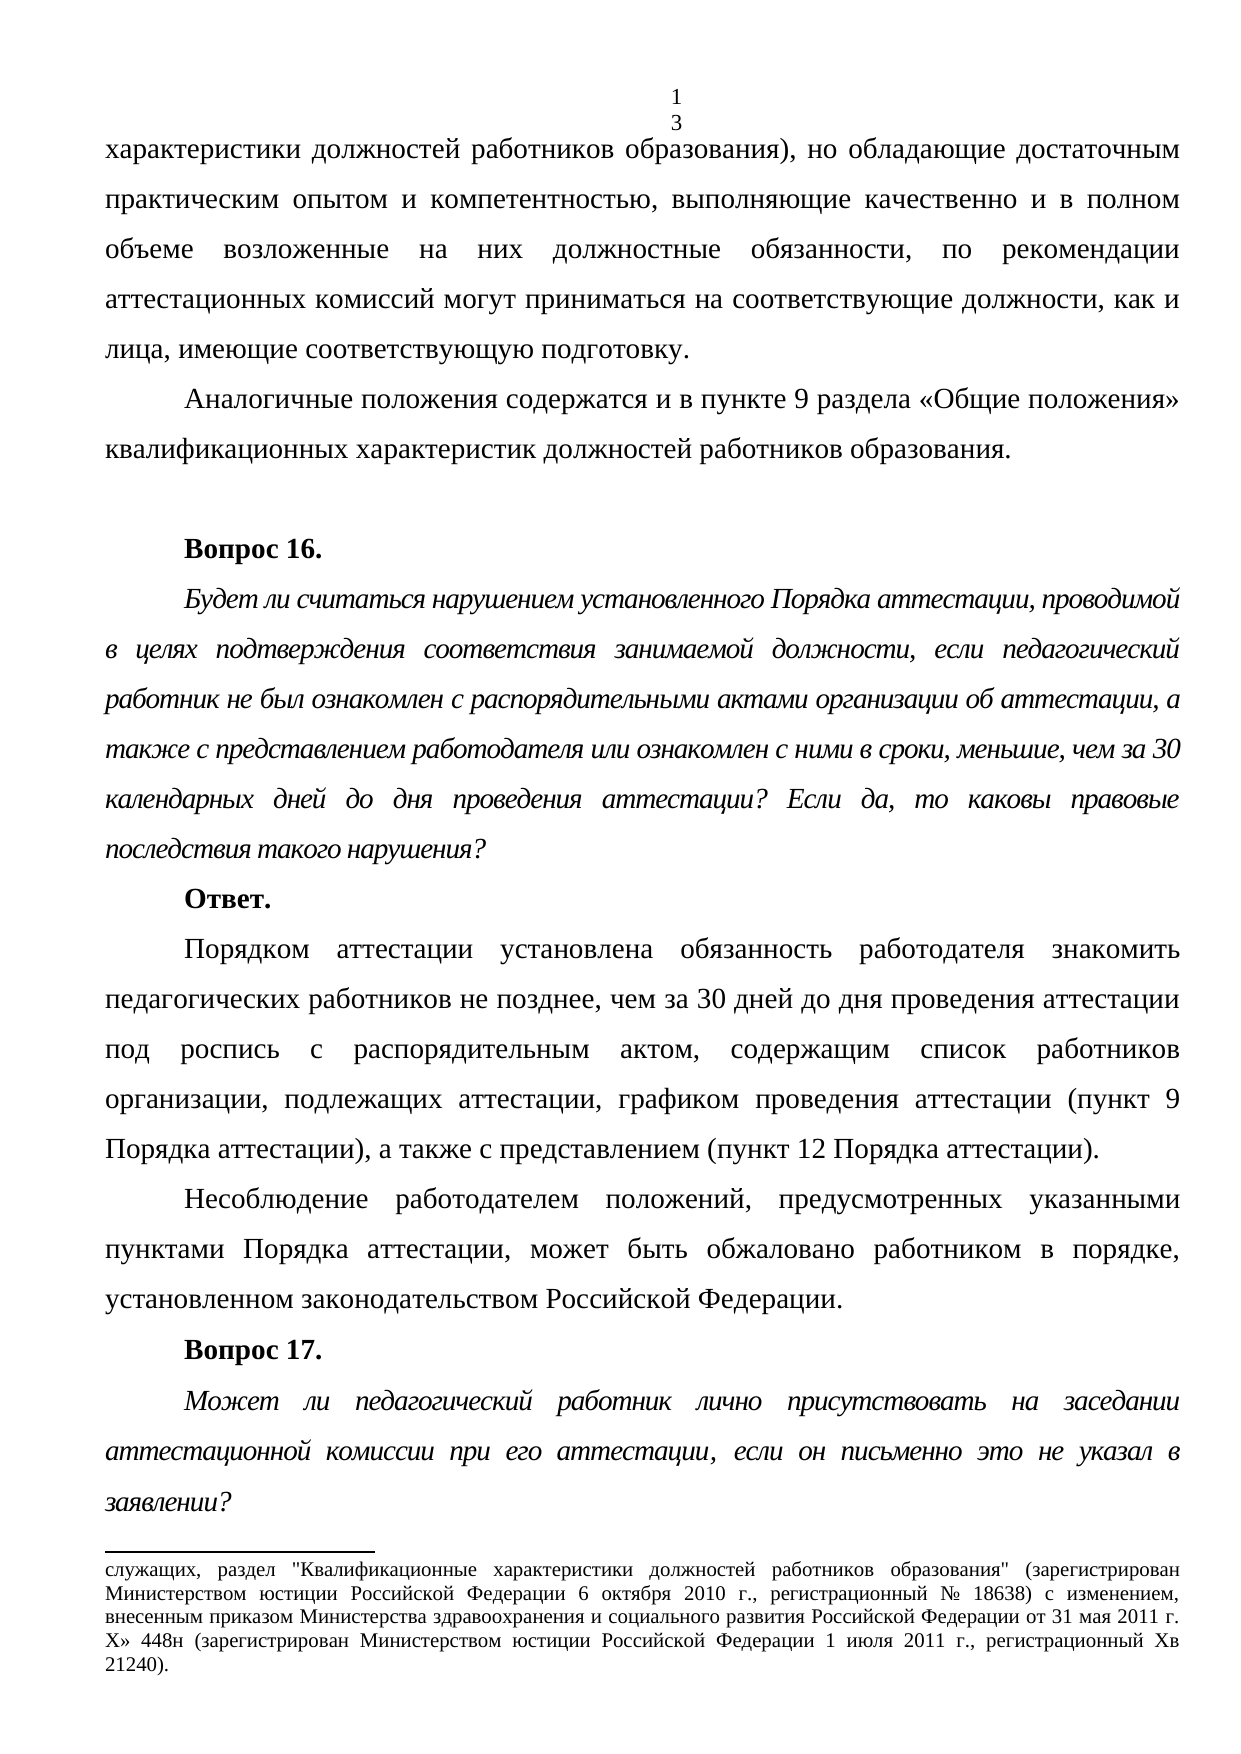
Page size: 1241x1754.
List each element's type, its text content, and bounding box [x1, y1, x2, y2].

text Порядком аттестации установлена обязанность работодателя знакомить педагогических работников не позднее, чем за 30 дней до дня проведения аттестации под роспись с распорядительным актом, содержащим список работников организации, подлежащих аттестации, графиком проведения аттестации (пункт 9 Порядка аттестации), а также с представлением (пункт 12 Порядка аттестации). [105, 919, 1181, 1169]
text Может ли педагогический работник лично присутствовать на заседании аттестационной комиссии при его аттестации, если он письменно это не указал в заявлении? [105, 1369, 1181, 1521]
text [105, 119, 1181, 369]
text Аналогичные положения содержатся и в пункте 9 раздела «Общие положения» квалификационных характеристик должностей работников образования. [105, 369, 1181, 469]
text Вопрос 17. [105, 1319, 1181, 1369]
text Вопрос 16. [105, 519, 1181, 569]
text Будет ли считаться нарушением установленного Порядка аттестации, проводимой в целях подтверждения соответствия занимаемой должности, если педагогический работник не был ознакомлен с распорядительными актами организации об аттестации, а также с представлением работодателя или ознакомлен с ними в сроки, меньшие, чем за 30 календарных дней до дня проведения аттестации? Если да, то каковы правовые последствия такого нарушения? [105, 569, 1181, 869]
text Несоблюдение работодателем положений, предусмотренных указанными пунктами Порядка аттестации, может быть обжаловано работником в порядке, установленном законодательством Российской Федерации. [105, 1169, 1181, 1319]
text Ответ. [105, 869, 1181, 919]
